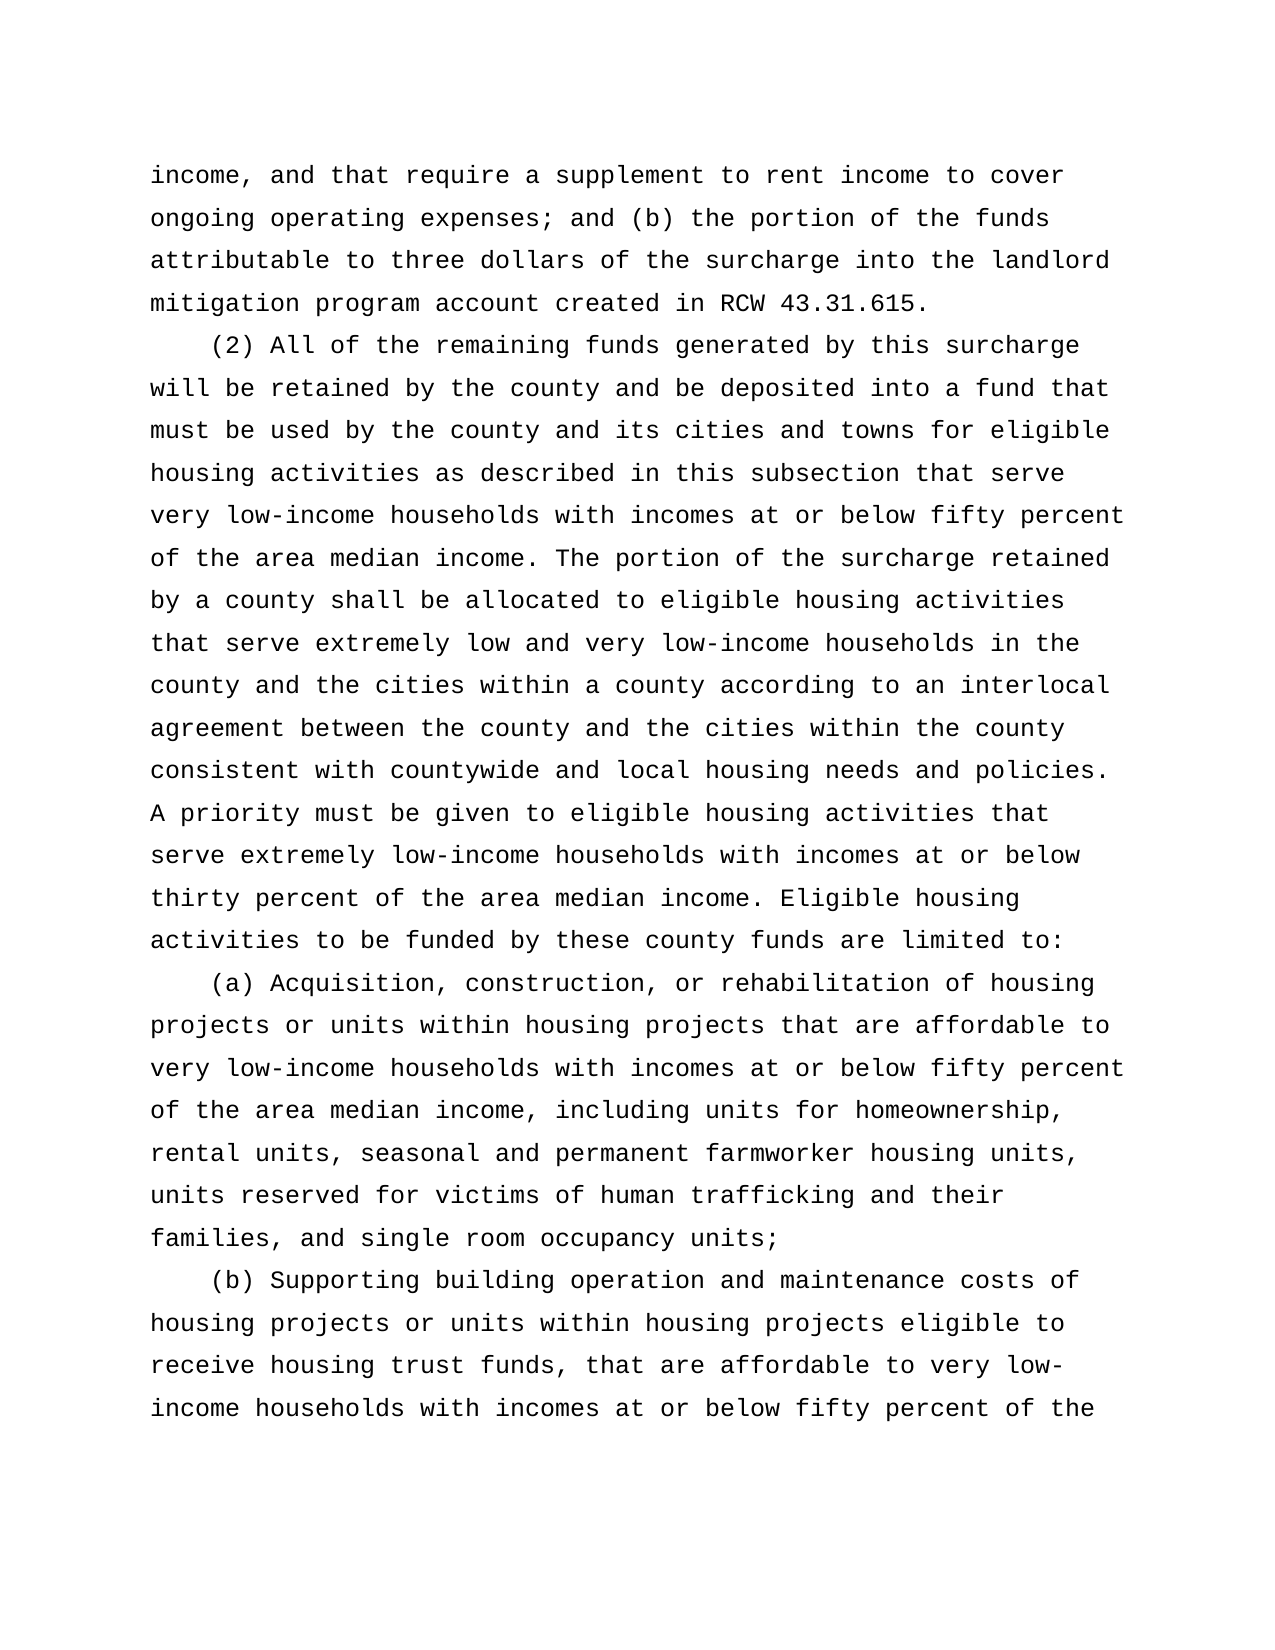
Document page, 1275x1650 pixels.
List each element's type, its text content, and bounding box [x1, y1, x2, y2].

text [150, 150, 1125, 320]
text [150, 1255, 1125, 1425]
text (a) Acquisition, construction, or rehabilitation of housing projects or units within housing projects that are affordable to very low-income households with incomes at or below fifty percent of the area median income, including units for homeownership, rental units, seasonal and permanent farmworker housing units, units reserved for victims of human trafficking and their families, and single room occupancy units; [150, 957, 1125, 1255]
text (2) All of the remaining funds generated by this surcharge will be retained by the county and be deposited into a fund that must be used by the county and its cities and towns for eligible housing activities as described in this subsection that serve very low-income households with incomes at or below fifty percent of the area median income. The portion of the surcharge retained by a county shall be allocated to eligible housing activities that serve extremely low and very low-income households in the county and the cities within a county according to an interlocal agreement between the county and the cities within the county consistent with countywide and local housing needs and policies. A priority must be given to eligible housing activities that serve extremely low-income households with incomes at or below thirty percent of the area median income. Eligible housing activities to be funded by these county funds are limited to: [150, 320, 1125, 957]
